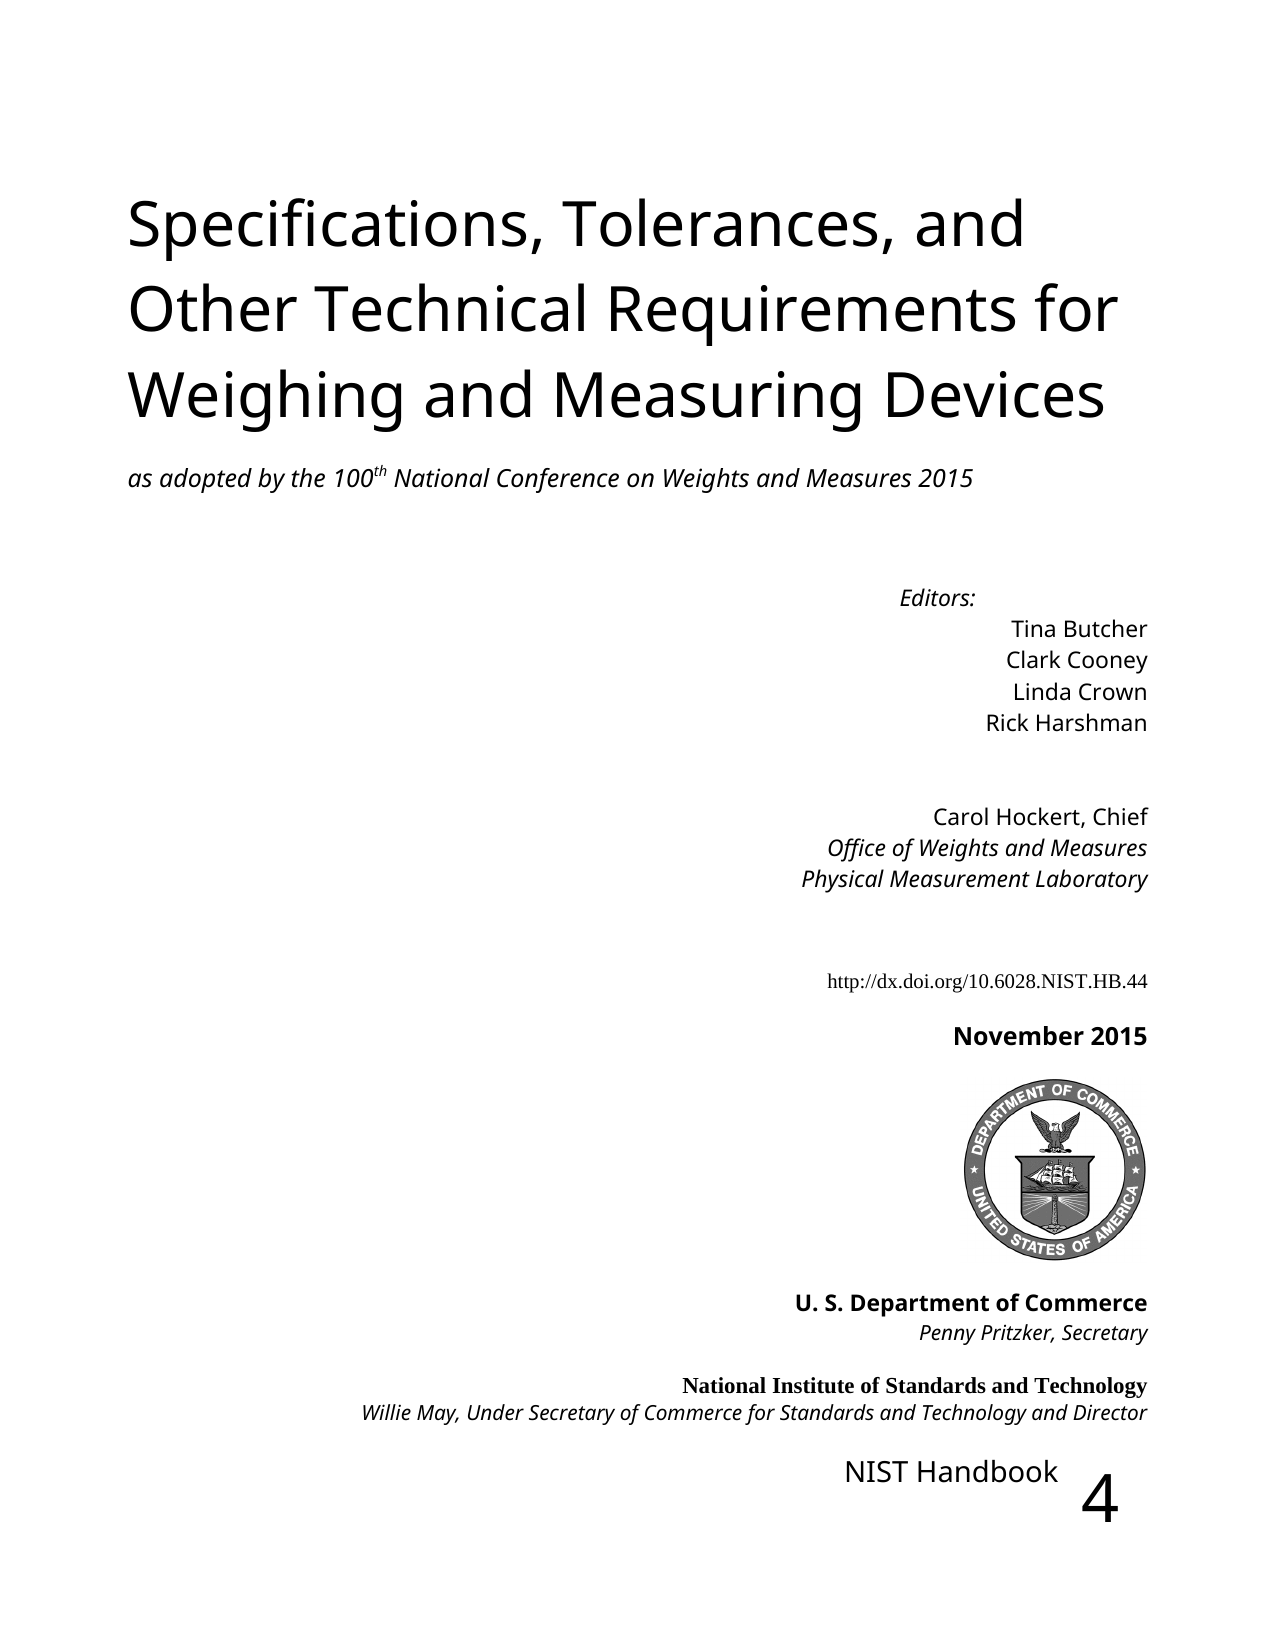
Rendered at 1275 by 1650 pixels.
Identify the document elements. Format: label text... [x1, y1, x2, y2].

text Weighing and Measuring Devices [127, 350, 1147, 435]
text http://dx.doi.org/10.6028.NIST.HB.44 [802, 969, 1147, 993]
picture [960, 1077, 1148, 1263]
text Rick Harshman [287, 707, 1147, 738]
text Tina Butcher [287, 613, 1147, 644]
text November 2015 [802, 1018, 1147, 1052]
text Specifications, Tolerances, and Other Technical Requirements for [127, 180, 1147, 350]
text Physical Measurement Laboratory [287, 863, 1147, 894]
text Clark Cooney [287, 644, 1147, 676]
text Penny Pritzker, Secretary [127, 1318, 1147, 1347]
table_header NIST Handbook [779, 1451, 1069, 1542]
table_header 44 [1070, 1451, 1159, 1542]
text Editors: [661, 582, 1147, 613]
text Office of Weights and Measures [287, 832, 1147, 863]
text as adopted by the 100th National Conference on Weights and Measures 2015 [127, 460, 1147, 494]
text Willie May, Under Secretary of Commerce for Standards and Technology and Director [127, 1398, 1147, 1426]
subtitle U. S. Department of Commerce [127, 1287, 1147, 1318]
subtitle National Institute of Standards and Technology [127, 1372, 1147, 1398]
text Carol Hockert, Chief [287, 801, 1147, 832]
text Linda Crown [287, 676, 1147, 707]
